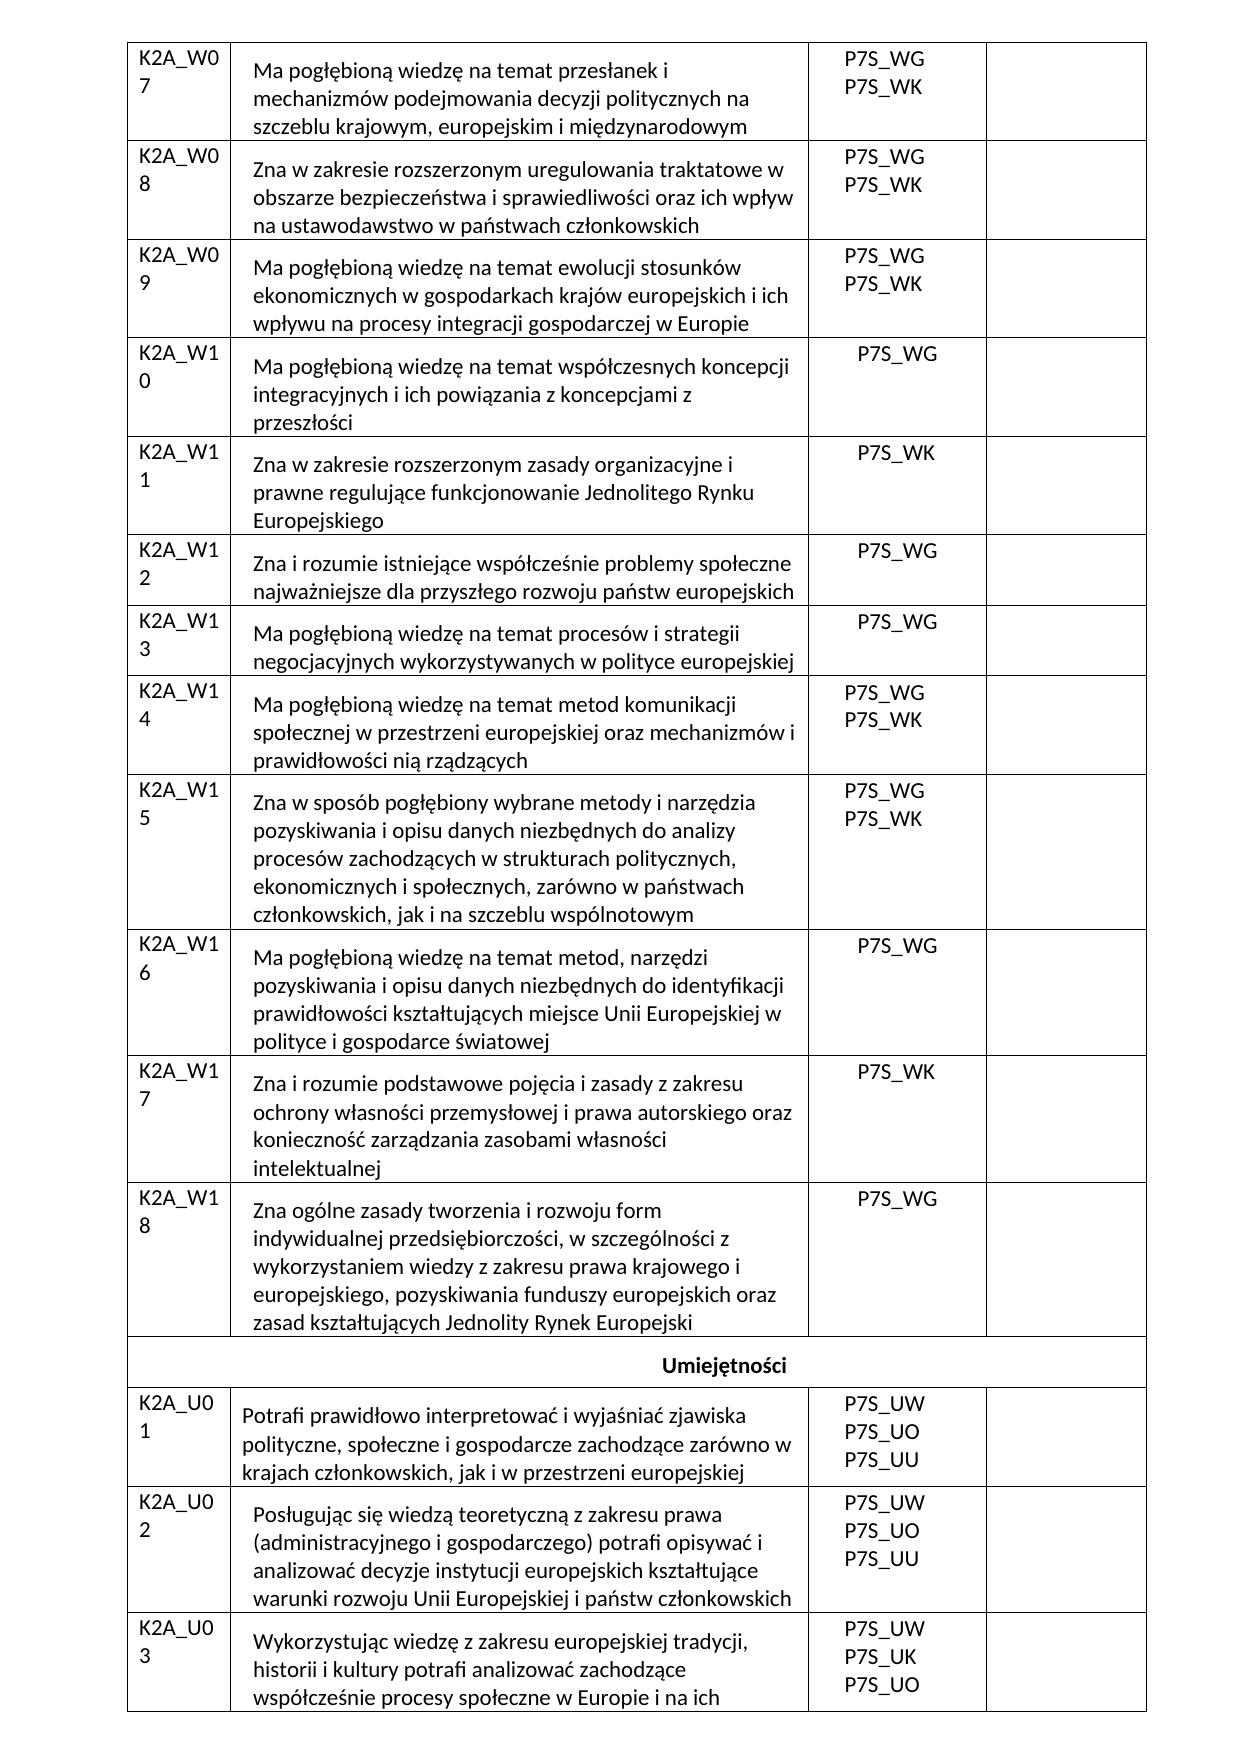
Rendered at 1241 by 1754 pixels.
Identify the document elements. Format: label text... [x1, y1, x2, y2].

table_cell Ma pogłębioną wiedzę na temat procesów i strategii negocjacyjnych wykorzystywanych w polityce europejskiej [231, 606, 808, 675]
table_cell Potrafi prawidłowo interpretować i wyjaśniać zjawiska polityczne, społeczne i gospodarcze zachodzące zarówno w krajach członkowskich, jak i w przestrzeni europejskiej [231, 1388, 808, 1486]
table_cell Zna i rozumie podstawowe pojęcia i zasady z zakresu ochrony własności przemysłowej i prawa autorskiego oraz konieczność zarządzania zasobami własności intelektualnej [231, 1056, 808, 1182]
table_cell [987, 141, 1146, 239]
table_cell [987, 437, 1146, 534]
table_cell [987, 43, 1146, 140]
table_cell P7S_UW P7S_UO P7S_UU [809, 1487, 986, 1612]
table_cell [987, 930, 1146, 1055]
table_cell K2A_W10 [128, 338, 230, 436]
table_cell P7S_WG P7S_WK [809, 676, 986, 774]
table_cell K2A_W14 [128, 676, 230, 774]
table_cell [987, 1487, 1146, 1612]
table_cell [987, 606, 1146, 675]
table_cell Ma pogłębioną wiedzę na temat współczesnych koncepcji integracyjnych i ich powiązania z koncepcjami z przeszłości [231, 338, 808, 436]
table_cell P7S_WG [809, 1183, 986, 1336]
table_cell [987, 676, 1146, 774]
table_cell K2A_W08 [128, 141, 230, 239]
table_cell P7S_WK [809, 1056, 986, 1182]
table_cell P7S_UW P7S_UO P7S_UU [809, 1388, 986, 1486]
table_cell Zna w zakresie rozszerzonym zasady organizacyjne i prawne regulujące funkcjonowanie Jednolitego Rynku Europejskiego [231, 437, 808, 534]
table_cell K2A_U01 [128, 1388, 230, 1486]
table_cell P7S_WG [809, 535, 986, 605]
table_cell Posługując się wiedzą teoretyczną z zakresu prawa (administracyjnego i gospodarczego) potrafi opisywać i analizować decyzje instytucji europejskich kształtujące warunki rozwoju Unii Europejskiej i państw członkowskich [231, 1487, 808, 1612]
table_cell [987, 535, 1146, 605]
table_cell K2A_W16 [128, 930, 230, 1055]
table_cell Zna i rozumie istniejące współcześnie problemy społeczne najważniejsze dla przyszłego rozwoju państw europejskich [231, 535, 808, 605]
table_cell Ma pogłębioną wiedzę na temat metod, narzędzi pozyskiwania i opisu danych niezbędnych do identyfikacji prawidłowości kształtujących miejsce Unii Europejskiej w polityce i gospodarce światowej [231, 930, 808, 1055]
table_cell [231, 1613, 808, 1711]
table_cell P7S_WG P7S_WK [809, 43, 986, 140]
table_cell K2A_W11 [128, 437, 230, 534]
table_cell K2A_U03 [128, 1613, 230, 1711]
table_cell P7S_WG [809, 606, 986, 675]
table_cell Ma pogłębioną wiedzę na temat ewolucji stosunków ekonomicznych w gospodarkach krajów europejskich i ich wpływu na procesy integracji gospodarczej w Europie [231, 240, 808, 337]
table_cell [987, 1056, 1146, 1182]
table_cell P7S_WK [809, 437, 986, 534]
table_cell K2A_U02 [128, 1487, 230, 1612]
table_cell K2A_W15 [128, 775, 230, 928]
table_cell Ma pogłębioną wiedzę na temat metod komunikacji społecznej w przestrzeni europejskiej oraz mechanizmów i prawidłowości nią rządzących [231, 676, 808, 774]
table_cell K2A_W07 [128, 43, 230, 140]
table_cell Zna ogólne zasady tworzenia i rozwoju form indywidualnej przedsiębiorczości, w szczególności z wykorzystaniem wiedzy z zakresu prawa krajowego i europejskiego, pozyskiwania funduszy europejskich oraz zasad kształtujących Jednolity Rynek Europejski [231, 1183, 808, 1336]
table_cell Zna w zakresie rozszerzonym uregulowania traktatowe w obszarze bezpieczeństwa i sprawiedliwości oraz ich wpływ na ustawodawstwo w państwach członkowskich [231, 141, 808, 239]
table_cell K2A_W18 [128, 1183, 230, 1336]
table_cell K2A_W09 [128, 240, 230, 337]
table_cell K2A_W17 [128, 1056, 230, 1182]
table_cell Ma pogłębioną wiedzę na temat przesłanek i mechanizmów podejmowania decyzji politycznych na szczeblu krajowym, europejskim i międzynarodowym [231, 43, 808, 140]
table_cell [987, 775, 1146, 928]
table_cell P7S_WG P7S_WK [809, 141, 986, 239]
table_cell P7S_WG [809, 930, 986, 1055]
table_cell [987, 1613, 1146, 1711]
table_cell [987, 338, 1146, 436]
table_cell P7S_WG P7S_WK [809, 775, 986, 928]
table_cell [809, 1613, 986, 1711]
table_cell [987, 240, 1146, 337]
table_cell [987, 1183, 1146, 1336]
table_cell P7S_WG P7S_WK [809, 240, 986, 337]
table_cell Zna w sposób pogłębiony wybrane metody i narzędzia pozyskiwania i opisu danych niezbędnych do analizy procesów zachodzących w strukturach politycznych, ekonomicznych i społecznych, zarówno w państwach członkowskich, jak i na szczeblu wspólnotowym [231, 775, 808, 928]
table_cell [987, 1388, 1146, 1486]
table_cell K2A_W12 [128, 535, 230, 605]
table_cell Umiejętności [128, 1337, 1146, 1387]
table_cell K2A_W13 [128, 606, 230, 675]
table_cell P7S_WG [809, 338, 986, 436]
